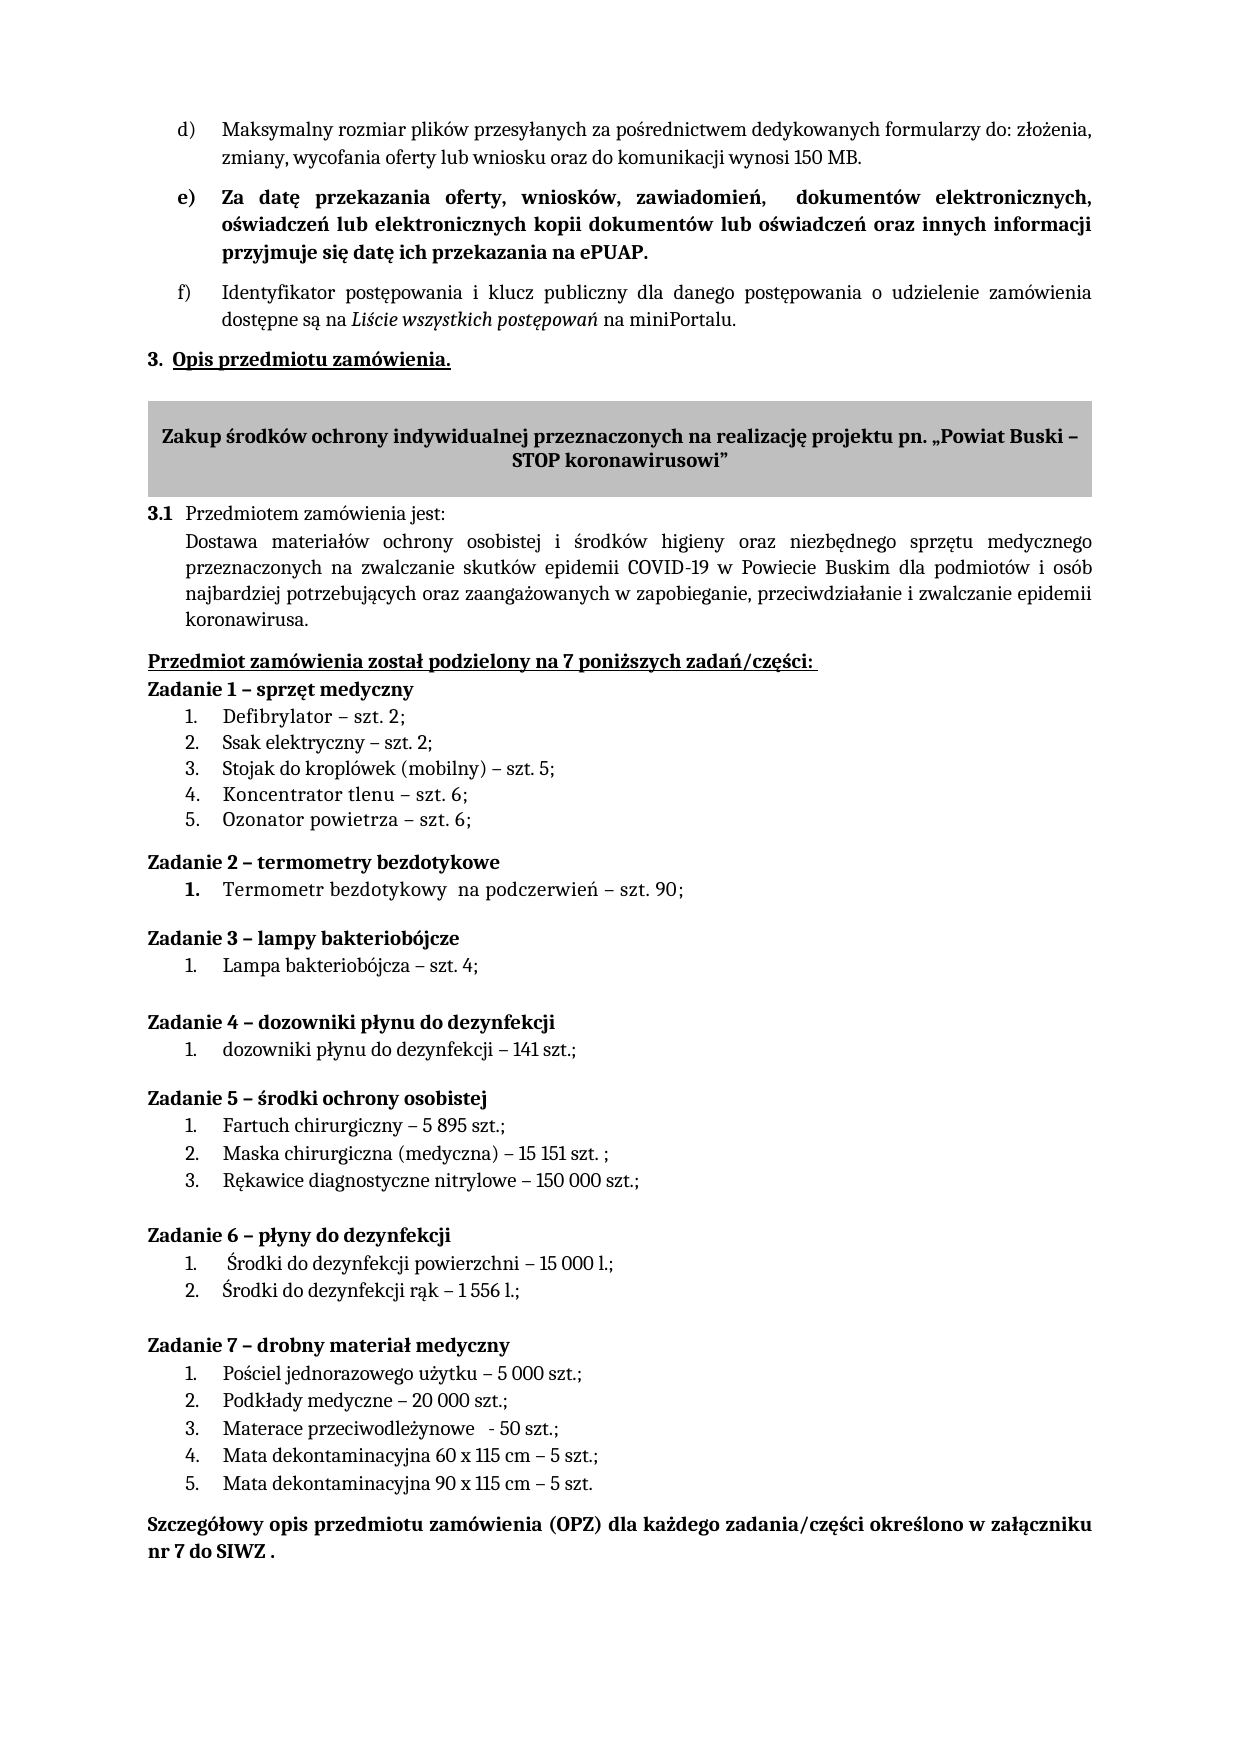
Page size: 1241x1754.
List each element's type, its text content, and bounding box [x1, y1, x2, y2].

list Mata dekontaminacyjna 90 x 115 cm – 5 szt. [185, 1471, 1092, 1495]
text Zadanie 3 – lampy bakteriobójcze [148, 926, 1092, 950]
list Fartuch chirurgiczny – 5 895 szt.; [185, 1114, 1092, 1138]
text Zadanie 5 – środki ochrony osobistej [148, 1086, 1092, 1110]
list Identyfikator postępowania i klucz publiczny dla danego postępowania o udzielenie zamówienia dostępne są na Liście wszystkich postępowań na miniPortalu. [177, 281, 1092, 332]
list Maksymalny rozmiar plików przesyłanych za pośrednictwem dedykowanych formularzy do: złożenia, zmiany, wycofania oferty lub wniosku oraz do komunikacji wynosi 150 MB. [177, 118, 1092, 169]
subtitle 3. Opis przedmiotu zamówienia. [148, 348, 1092, 372]
list Lampa bakteriobójcza – szt. 4; [185, 954, 1092, 978]
text Zadanie 6 – płyny do dezynfekcji [148, 1224, 1092, 1248]
list Za datę przekazania oferty, wniosków, zawiadomień, dokumentów elektronicznych, oświadczeń lub elektronicznych kopii dokumentów lub oświadczeń oraz innych informacji przyjmuje się datę ich przekazania na ePUAP. [177, 186, 1092, 264]
text Szczegółowy opis przedmiotu zamówienia (OPZ) dla każdego zadania/części określono w załączniku nr 7 do SIWZ . [148, 1513, 1092, 1564]
list Środki do dezynfekcji rąk – 1 556 l.; [185, 1279, 1092, 1303]
list Koncentrator tlenu – szt. 6; [185, 782, 1092, 806]
list Maska chirurgiczna (medyczna) – 15 151 szt. ; [185, 1141, 1092, 1165]
list dozowniki płynu do dezynfekcji – 141 szt.; [185, 1038, 1092, 1062]
list Środki do dezynfekcji powierzchni – 15 000 l.; [185, 1251, 1092, 1275]
text Zadanie 2 – termometry bezdotykowe [148, 851, 1092, 874]
list Defibrylator – szt. 2; [185, 705, 1092, 729]
text Zakup środków ochrony indywidualnej przeznaczonych na realizację projektu pn. „Powiat Buski – STOP koronawirusowi” [148, 425, 1092, 473]
list Stojak do kroplówek (mobilny) – szt. 5; [185, 756, 1092, 780]
list Ozonator powietrza – szt. 6; [185, 808, 1092, 832]
list Podkłady medyczne – 20 000 szt.; [185, 1389, 1092, 1413]
list Rękawice diagnostyczne nitrylowe – 150 000 szt.; [185, 1169, 1092, 1193]
list Pościel jednorazowego użytku – 5 000 szt.; [185, 1361, 1092, 1385]
list Termometr bezdotykowy na podczerwień – szt. 90; [185, 878, 1092, 902]
text Zadanie 7 – drobny materiał medyczny [148, 1334, 1092, 1358]
list Materace przeciwodleżynowe - 50 szt.; [185, 1416, 1092, 1440]
text Zadanie 4 – dozowniki płynu do dezynfekcji [148, 1011, 1092, 1034]
list Dostawa materiałów ochrony osobistej i środków higieny oraz niezbędnego sprzętu medycznego przeznaczonych na zwalczanie skutków epidemii COVID-19 w Powiecie Buskim dla podmiotów i osób najbardziej potrzebujących oraz zaangażowanych w zapobieganie, przeciwdziałanie i zwalczanie epidemii koronawirusa. [185, 530, 1092, 631]
list Mata dekontaminacyjna 60 x 115 cm – 5 szt.; [185, 1444, 1092, 1468]
list Przedmiotem zamówienia jest: [148, 497, 1092, 525]
text Zadanie 1 – sprzęt medyczny [148, 677, 1092, 701]
text Przedmiot zamówienia został podzielony na 7 poniższych zadań/części: [148, 650, 1092, 674]
list Ssak elektryczny – szt. 2; [185, 731, 1092, 754]
